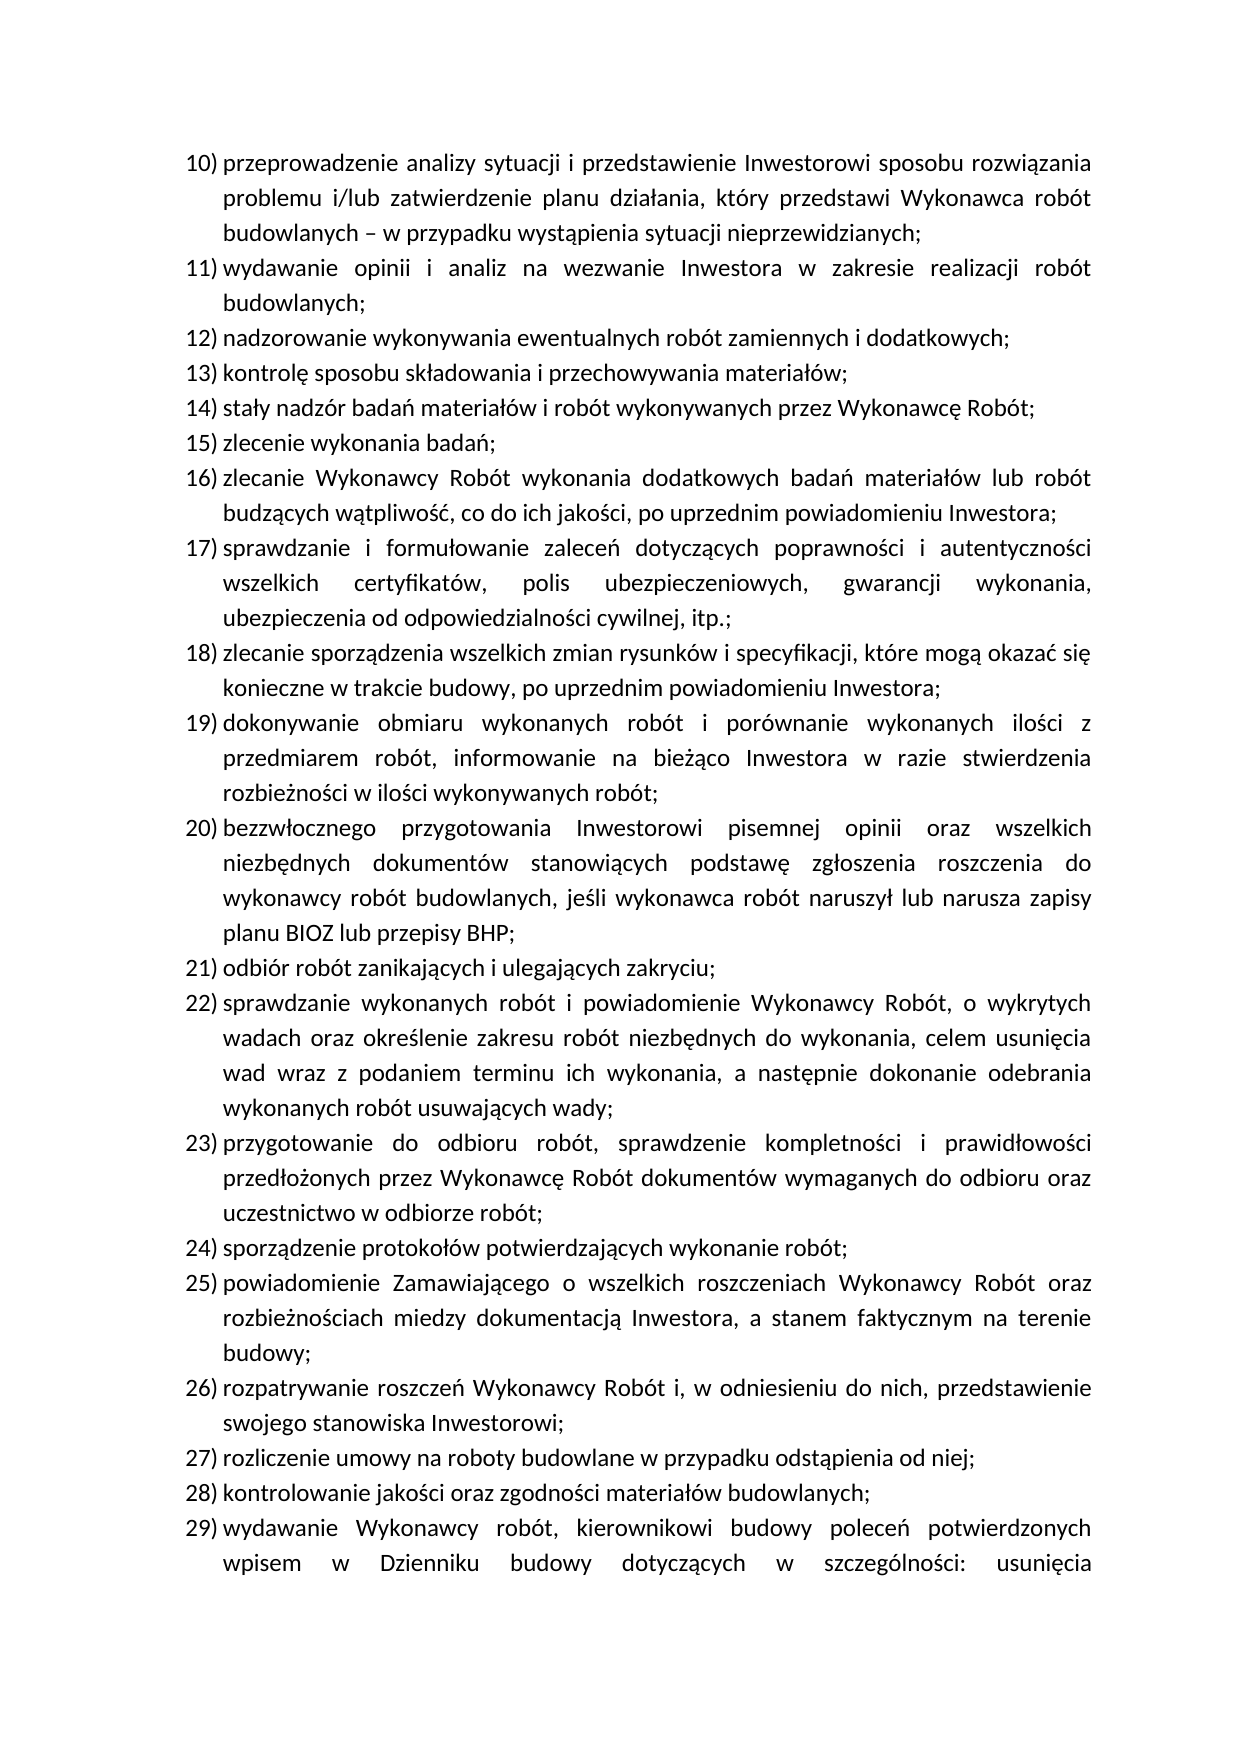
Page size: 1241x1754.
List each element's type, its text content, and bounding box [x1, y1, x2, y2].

list kontrolowanie jakości oraz zgodności materiałów budowlanych; [185, 1478, 1093, 1508]
list stały nadzór badań materiałów i robót wykonywanych przez Wykonawcę Robót; [185, 393, 1093, 423]
list sprawdzanie wykonanych robót i powiadomienie Wykonawcy Robót, o wykrytych wadach oraz określenie zakresu robót niezbędnych do wykonania, celem usunięcia wad wraz z podaniem terminu ich wykonania, a następnie dokonanie odebrania wykonanych robót usuwających wady; [185, 988, 1093, 1123]
list bezzwłocznego przygotowania Inwestorowi pisemnej opinii oraz wszelkich niezbędnych dokumentów stanowiących podstawę zgłoszenia roszczenia do wykonawcy robót budowlanych, jeśli wykonawca robót naruszył lub narusza zapisy planu BIOZ lub przepisy BHP; [185, 813, 1093, 948]
list sporządzenie protokołów potwierdzających wykonanie robót; [185, 1233, 1093, 1263]
list odbiór robót zanikających i ulegających zakryciu; [185, 953, 1093, 983]
list powiadomienie Zamawiającego o wszelkich roszczeniach Wykonawcy Robót oraz rozbieżnościach miedzy dokumentacją Inwestora, a stanem faktycznym na terenie budowy; [185, 1268, 1093, 1368]
list wydawanie opinii i analiz na wezwanie Inwestora w zakresie realizacji robót budowlanych; [185, 253, 1093, 318]
list zlecanie Wykonawcy Robót wykonania dodatkowych badań materiałów lub robót budzących wątpliwość, co do ich jakości, po uprzednim powiadomieniu Inwestora; [185, 463, 1093, 528]
list przygotowanie do odbioru robót, sprawdzenie kompletności i prawidłowości przedłożonych przez Wykonawcę Robót dokumentów wymaganych do odbioru oraz uczestnictwo w odbiorze robót; [185, 1128, 1093, 1228]
list rozliczenie umowy na roboty budowlane w przypadku odstąpienia od niej; [185, 1443, 1093, 1473]
list przeprowadzenie analizy sytuacji i przedstawienie Inwestorowi sposobu rozwiązania problemu i/lub zatwierdzenie planu działania, który przedstawi Wykonawca robót budowlanych – w przypadku wystąpienia sytuacji nieprzewidzianych; [185, 148, 1093, 248]
list rozpatrywanie roszczeń Wykonawcy Robót i, w odniesieniu do nich, przedstawienie swojego stanowiska Inwestorowi; [185, 1373, 1093, 1438]
list zlecenie wykonania badań; [185, 428, 1093, 458]
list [185, 1513, 1093, 1578]
list kontrolę sposobu składowania i przechowywania materiałów; [185, 358, 1093, 388]
list nadzorowanie wykonywania ewentualnych robót zamiennych i dodatkowych; [185, 323, 1093, 353]
list zlecanie sporządzenia wszelkich zmian rysunków i specyfikacji, które mogą okazać się konieczne w trakcie budowy, po uprzednim powiadomieniu Inwestora; [185, 638, 1093, 703]
list sprawdzanie i formułowanie zaleceń dotyczących poprawności i autentyczności wszelkich certyfikatów, polis ubezpieczeniowych, gwarancji wykonania, ubezpieczenia od odpowiedzialności cywilnej, itp.; [185, 533, 1093, 633]
list dokonywanie obmiaru wykonanych robót i porównanie wykonanych ilości z przedmiarem robót, informowanie na bieżąco Inwestora w razie stwierdzenia rozbieżności w ilości wykonywanych robót; [185, 708, 1093, 808]
